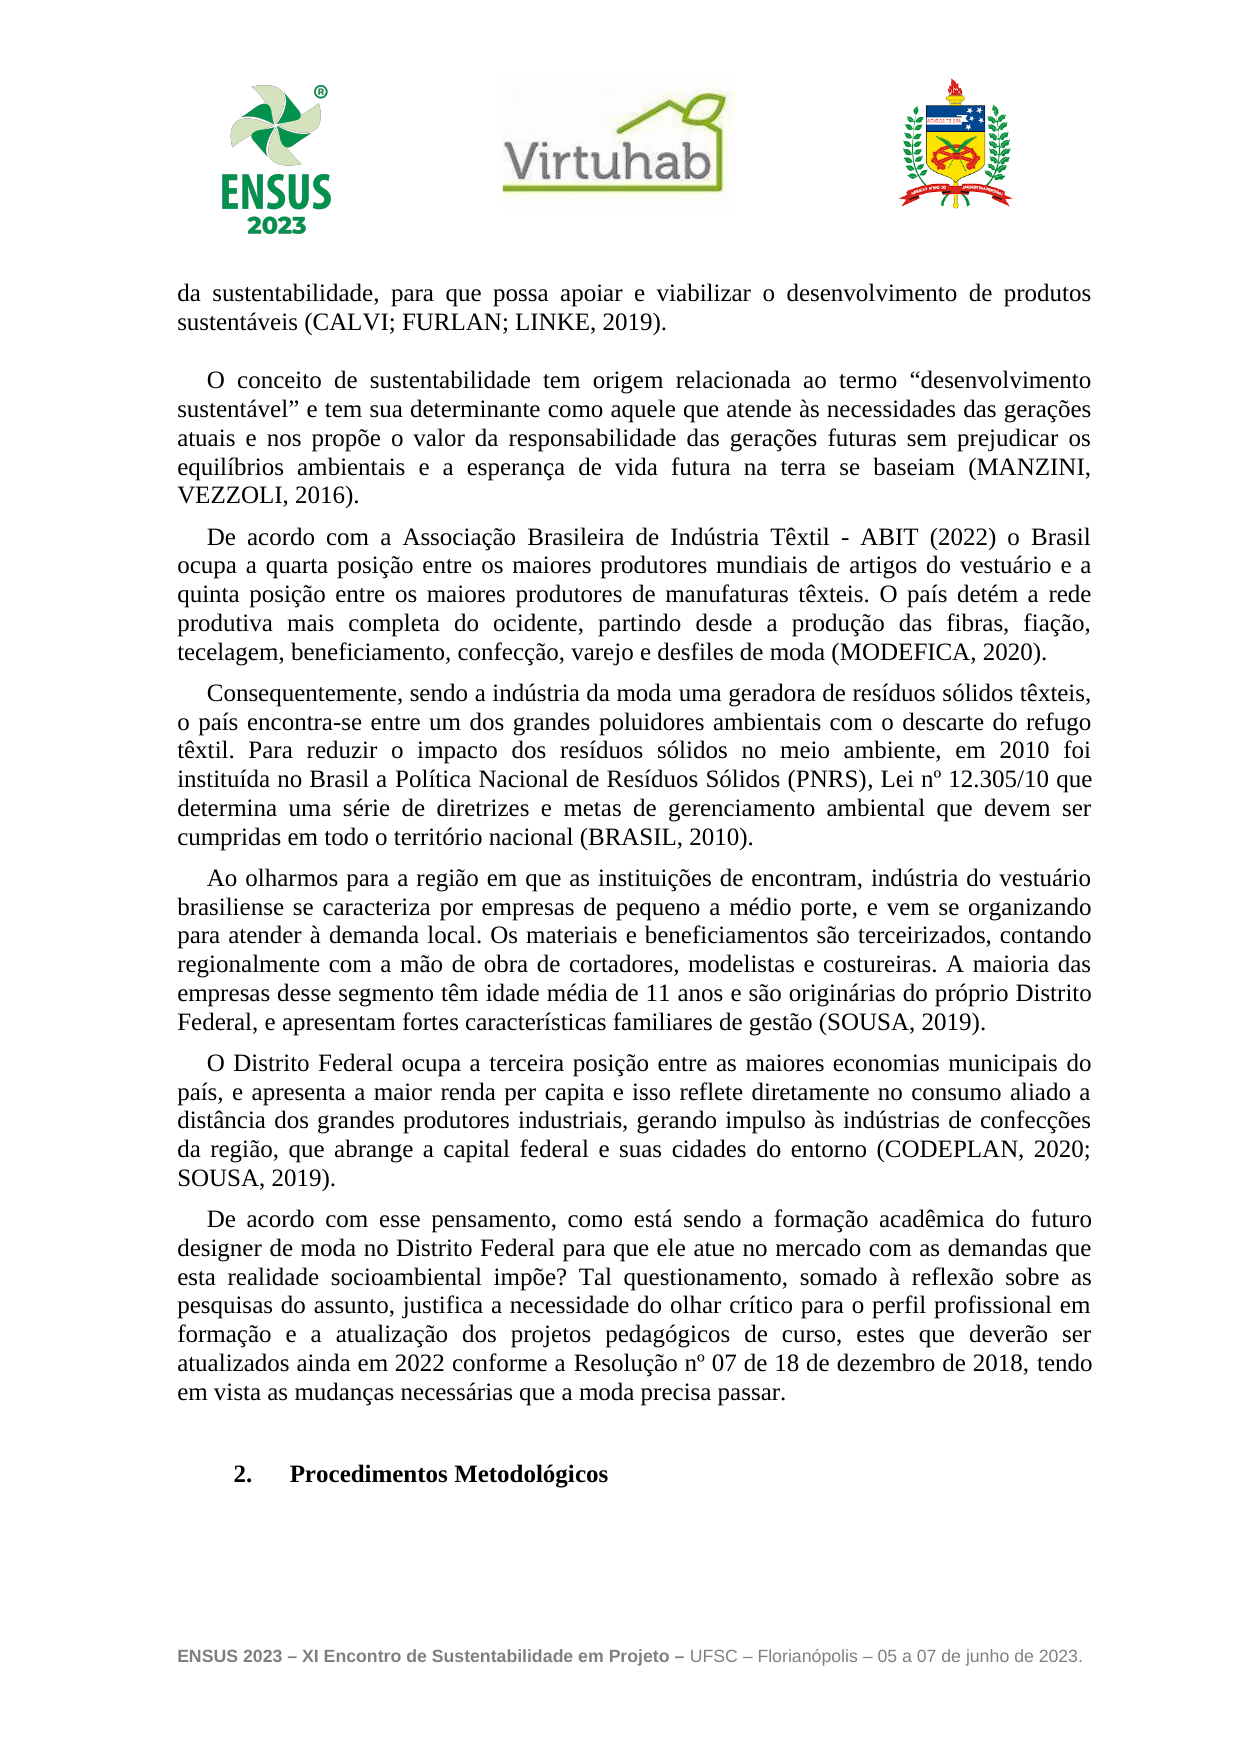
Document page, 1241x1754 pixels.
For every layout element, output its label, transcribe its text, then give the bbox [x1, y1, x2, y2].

picture [188, 73, 365, 250]
text De acordo com esse pensamento, como está sendo a formação acadêmica do futuro designer de moda no Distrito Federal para que ele atue no mercado com as demandas que esta realidade socioambiental impõe? Tal questionamento, somado à reflexão sobre as pesquisas do assunto, justifica a necessidade do olhar crítico para o perfil profissional em formação e a atualização dos projetos pedagógicos de curso, estes que deverão ser atualizados ainda em 2022 conforme a Resolução nº 07 de 18 de dezembro de 2018, tendo em vista as mudanças necessárias que a moda precisa passar. [177, 1204, 1093, 1406]
text Ao olharmos para a região em que as instituições de encontram, indústria do vestuário brasiliense se caracteriza por empresas de pequeno a médio porte, e vem se organizando para atender à demanda local. Os materiais e beneficiamentos são terceirizados, contando regionalmente com a mão de obra de cortadores, modelistas e costureiras. A maioria das empresas desse segmento têm idade média de 11 anos e são originárias do próprio Distrito Federal, e apresentam fortes características familiares de gestão (SOUSA, 2019). [177, 863, 1093, 1036]
picture [891, 73, 1018, 249]
picture [502, 73, 735, 214]
list Procedimentos Metodológicos [252, 1459, 1093, 1488]
text De acordo com a Associação Brasileira de Indústria Têxtil - ABIT (2022) o Brasil ocupa a quarta posição entre os maiores produtores mundiais de artigos do vestuário e a quinta posição entre os maiores produtores de manufaturas têxteis. O país detém a rede produtiva mais completa do ocidente, partindo desde a produção das fibras, fiação, tecelagem, beneficiamento, confecção, varejo e desfiles de moda (MODEFICA, 2020). [177, 522, 1093, 666]
text O conceito de sustentabilidade tem origem relacionada ao termo “desenvolvimento sustentável” e tem sua determinante como aquele que atende às necessidades das gerações atuais e nos propõe o valor da responsabilidade das gerações futuras sem prejudicar os equilíbrios ambientais e a esperança de vida futura na terra se baseiam (MANZINI, VEZZOLI, 2016). [177, 366, 1093, 509]
text O Distrito Federal ocupa a terceira posição entre as maiores economias municipais do país, e apresenta a maior renda per capita e isso reflete diretamente no consumo aliado a distância dos grandes produtores industriais, gerando impulso às indústrias de confecções da região, que abrange a capital federal e suas cidades do entorno (CODEPLAN, 2020; SOUSA, 2019). [177, 1048, 1093, 1192]
text Consequentemente, sendo a indústria da moda uma geradora de resíduos sólidos têxteis, o país encontra-se entre um dos grandes poluidores ambientais com o descarte do refugo têxtil. Para reduzir o impacto dos resíduos sólidos no meio ambiente, em 2010 foi instituída no Brasil a Política Nacional de Resíduos Sólidos (PNRS), Lei nº 12.305/10 que determina uma série de diretrizes e metas de gerenciamento ambiental que devem ser cumpridas em todo o território nacional (BRASIL, 2010). [177, 678, 1093, 851]
